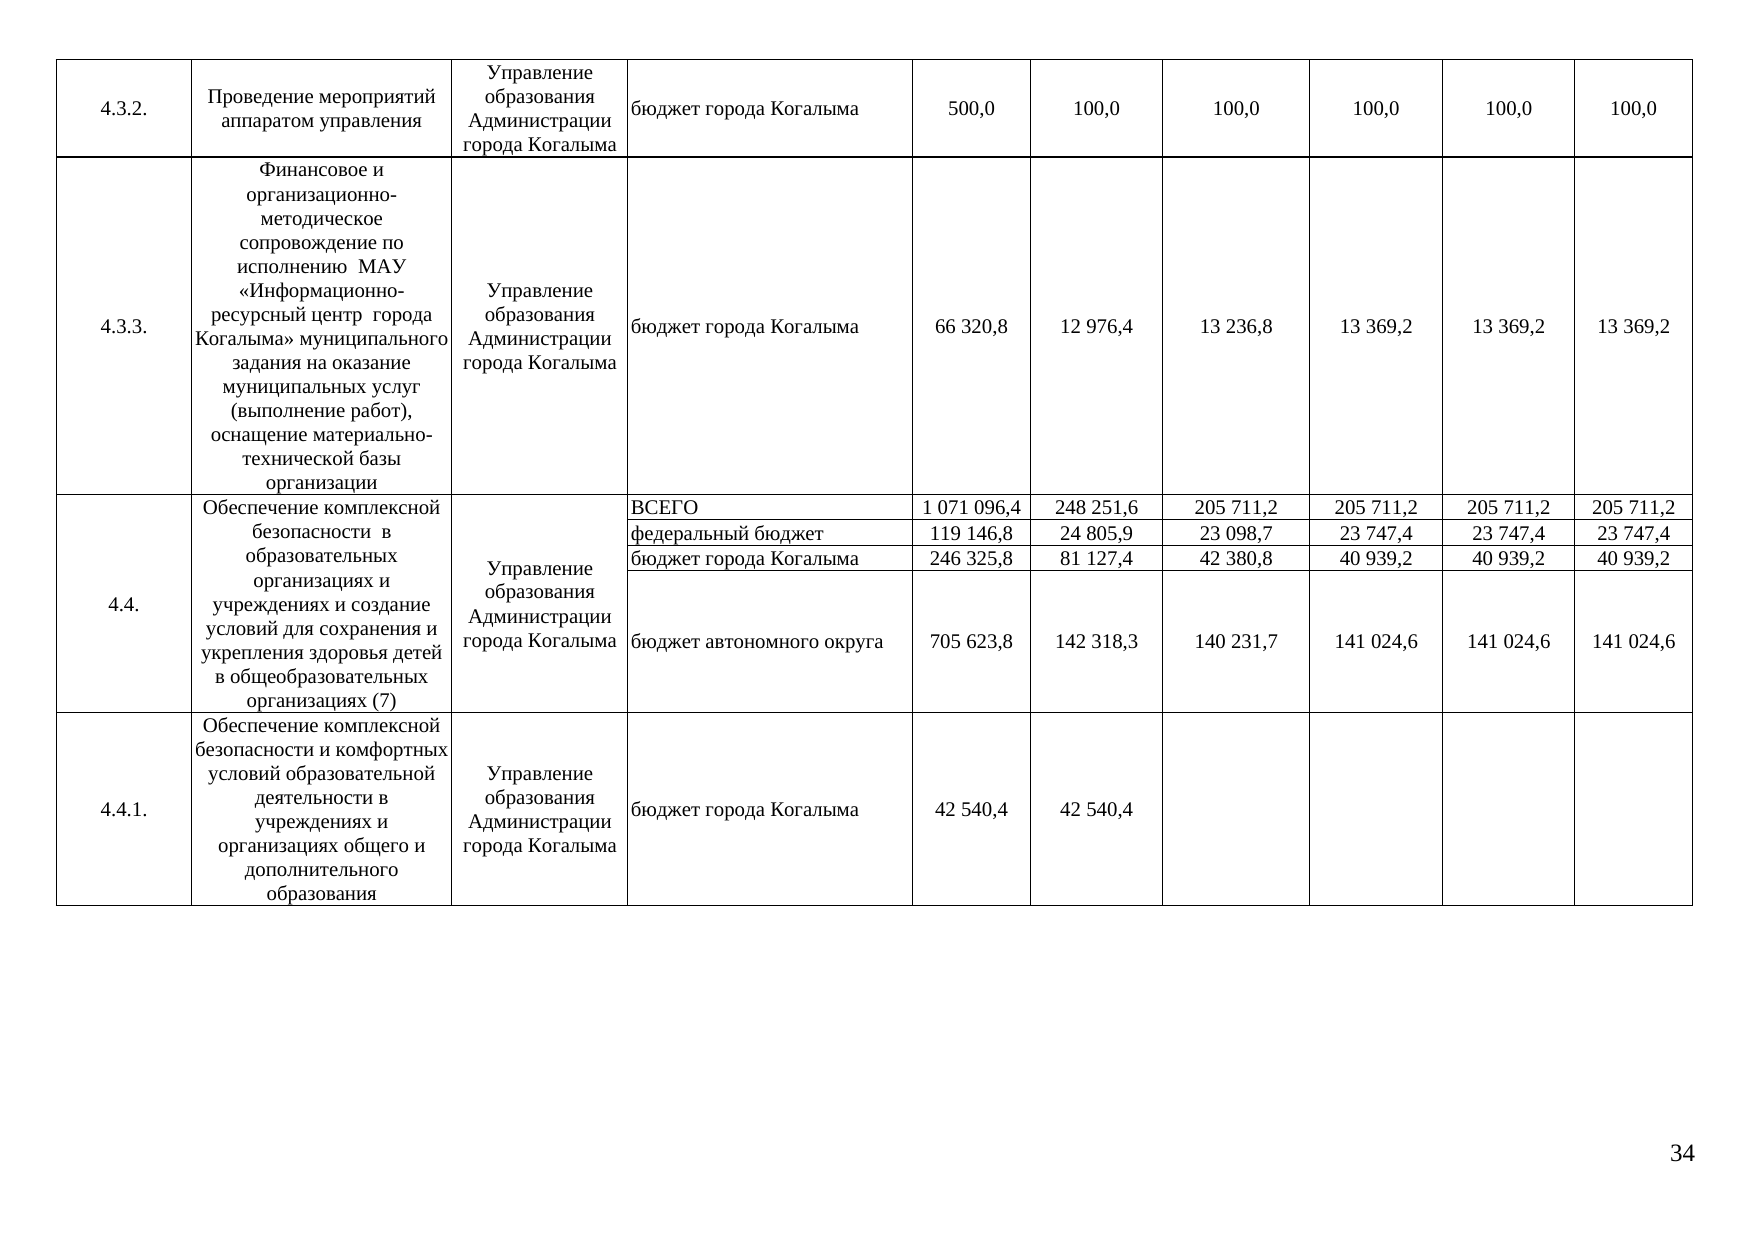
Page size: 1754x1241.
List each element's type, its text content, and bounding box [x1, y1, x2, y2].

table_cell 119 146,8 [913, 520, 1030, 544]
table_cell 13 369,2 [1443, 158, 1574, 494]
table_cell бюджет автономного округа [628, 571, 912, 712]
table_cell 205 711,2 [1443, 495, 1574, 519]
table_cell 42 380,8 [1163, 546, 1309, 569]
table_cell бюджет города Когалыма [628, 546, 912, 569]
table_cell 23 747,4 [1575, 520, 1692, 544]
table_header 100,0 [1310, 60, 1442, 156]
table_cell 205 711,2 [1575, 495, 1692, 519]
table_cell 66 320,8 [913, 158, 1030, 494]
table_cell 23 747,4 [1310, 520, 1442, 544]
table_cell 141 024,6 [1310, 571, 1442, 712]
table_cell [1443, 713, 1574, 905]
table_header 100,0 [1443, 60, 1574, 156]
table_cell Управление образования Администрации города Когалыма [452, 158, 627, 494]
table_cell 141 024,6 [1443, 571, 1574, 712]
table_header 100,0 [1031, 60, 1162, 156]
table_cell Обеспечение комплексной безопасности в образовательных организациях и учреждениях и создание условий для сохранения и укрепления здоровья детей в общеобразовательных организациях (7) [192, 495, 451, 712]
table_cell Обеспечение комплексной безопасности и комфортных условий образовательной деятельности в учреждениях и организациях общего и дополнительного образования [192, 713, 451, 905]
table_cell 42 540,4 [1031, 713, 1162, 905]
table_cell 205 711,2 [1163, 495, 1309, 519]
table_cell 42 540,4 [913, 713, 1030, 905]
table_cell 705 623,8 [913, 571, 1030, 712]
table_cell 4.4.1. [57, 713, 191, 905]
table_cell 13 369,2 [1575, 158, 1692, 494]
table_cell 23 098,7 [1163, 520, 1309, 544]
table_cell Управление образования Администрации города Когалыма [452, 495, 627, 712]
table_cell 205 711,2 [1310, 495, 1442, 519]
table_cell бюджет города Когалыма [628, 713, 912, 905]
table_cell 23 747,4 [1443, 520, 1574, 544]
table_header 4.3.2. [57, 60, 191, 156]
table_header Проведение мероприятий аппаратом управления [192, 60, 451, 156]
table_header бюджет города Когалыма [628, 60, 912, 156]
table_header 100,0 [1163, 60, 1309, 156]
table_cell 4.3.3. [57, 158, 191, 494]
table_cell 1 071 096,4 [913, 495, 1030, 519]
table_header 100,0 [1575, 60, 1692, 156]
table_cell федеральный бюджет [628, 520, 912, 544]
table_cell [1575, 713, 1692, 905]
table_cell 13 369,2 [1310, 158, 1442, 494]
table_cell [1163, 713, 1309, 905]
table_cell 141 024,6 [1575, 571, 1692, 712]
table_cell Финансовое и организационно-методическое сопровождение по исполнению МАУ «Информационно-ресурсный центр города Когалыма» муниципального задания на оказание муниципальных услуг (выполнение работ), оснащение материально-технической базы организации [192, 158, 451, 494]
table_cell 40 939,2 [1575, 546, 1692, 569]
table_header Управление образования Администрации города Когалыма [452, 60, 627, 156]
table_header 500,0 [913, 60, 1030, 156]
table_cell 248 251,6 [1031, 495, 1162, 519]
table_cell ВСЕГО [628, 495, 912, 519]
table_cell 142 318,3 [1031, 571, 1162, 712]
table_cell 40 939,2 [1310, 546, 1442, 569]
table_cell 246 325,8 [913, 546, 1030, 569]
table_cell 12 976,4 [1031, 158, 1162, 494]
table_cell 81 127,4 [1031, 546, 1162, 569]
table_cell 4.4. [57, 495, 191, 712]
table_cell 40 939,2 [1443, 546, 1574, 569]
table_cell Управление образования Администрации города Когалыма [452, 713, 627, 905]
table_cell бюджет города Когалыма [628, 158, 912, 494]
table_cell [1310, 713, 1442, 905]
table_cell 24 805,9 [1031, 520, 1162, 544]
table_cell 13 236,8 [1163, 158, 1309, 494]
table_cell 140 231,7 [1163, 571, 1309, 712]
